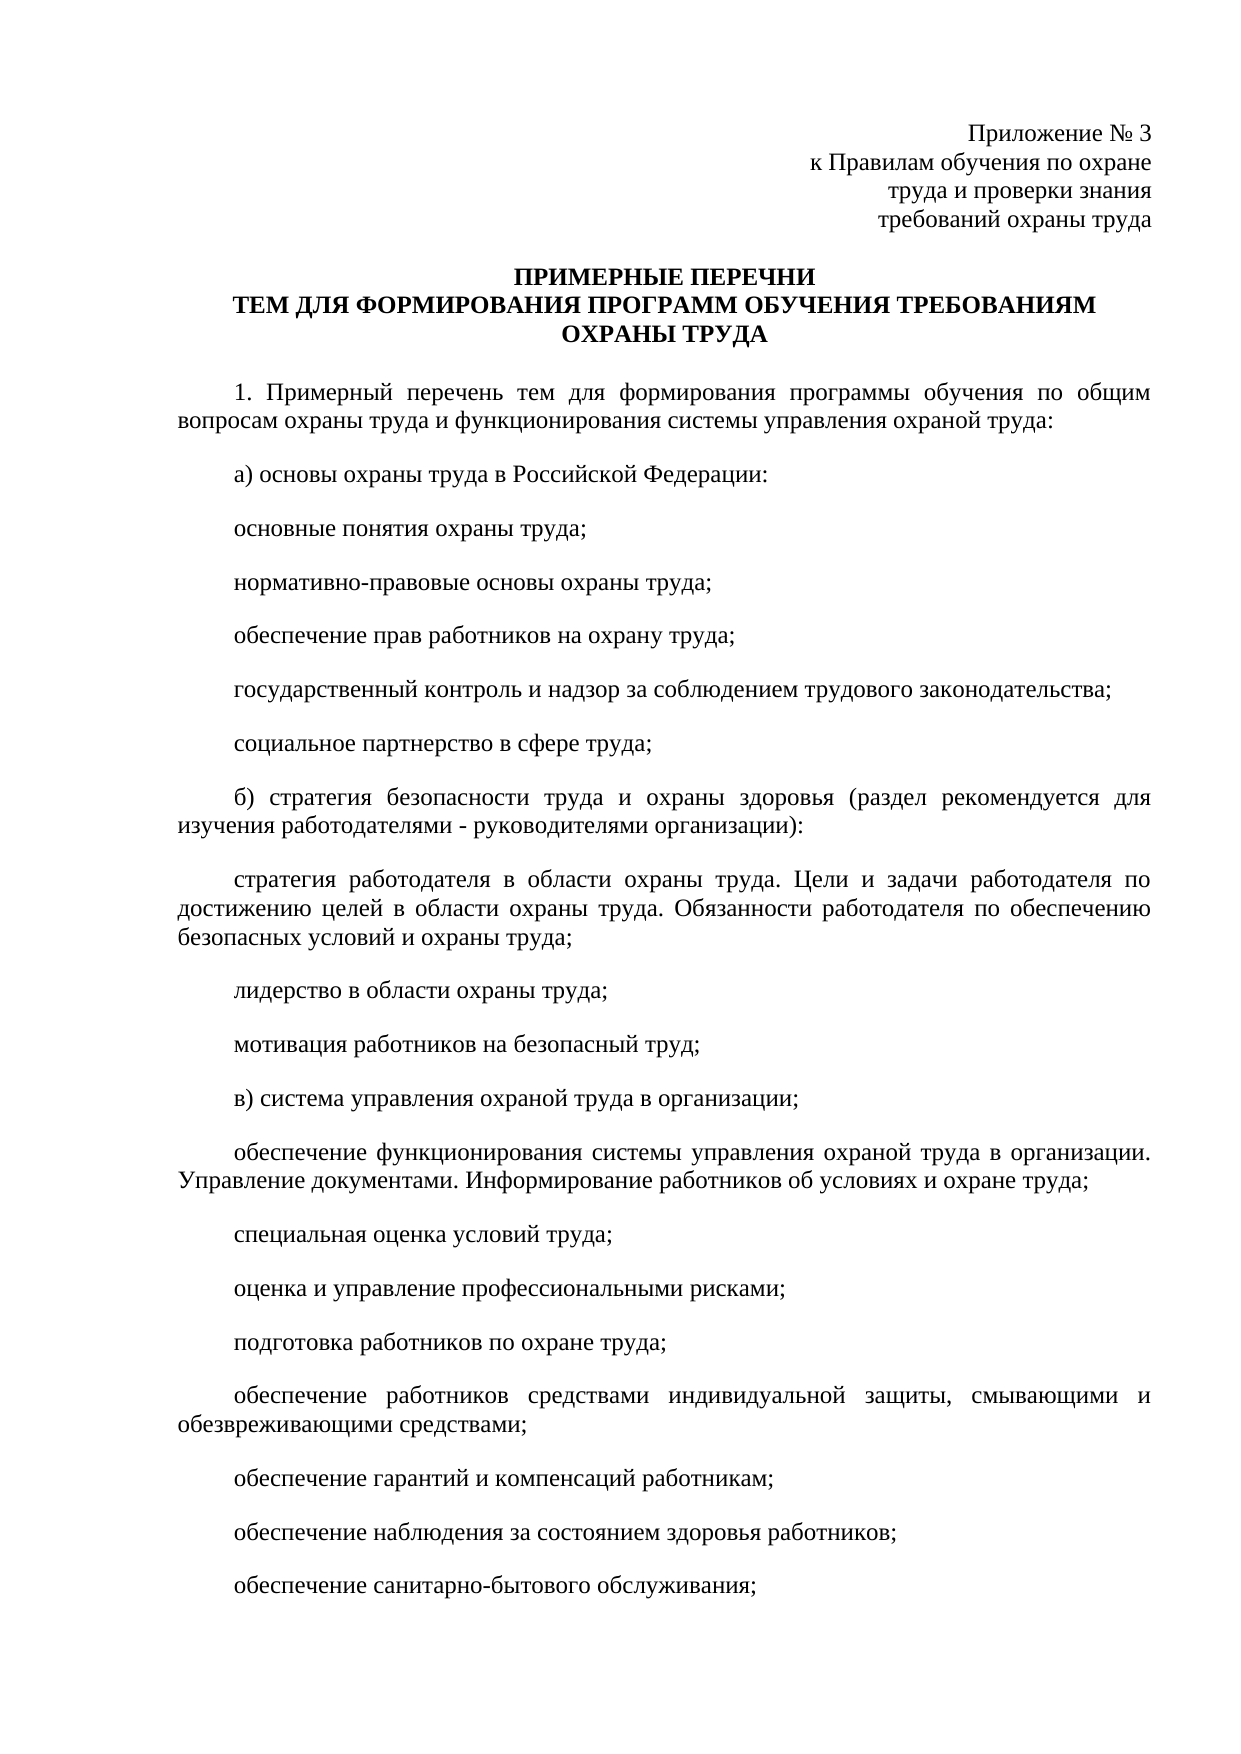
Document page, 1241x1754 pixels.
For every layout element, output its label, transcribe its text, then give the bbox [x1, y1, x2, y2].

title ПРИМЕРНЫЕ ПЕРЕЧНИ [177, 262, 1152, 291]
text лидерство в области охраны труда; [177, 976, 1152, 1004]
text к Правилам обучения по охране [177, 147, 1152, 176]
text обеспечение работников средствами индивидуальной защиты, смывающими и обезвреживающими средствами; [177, 1381, 1152, 1438]
text мотивация работников на безопасный труд; [177, 1029, 1152, 1058]
text обеспечение функционирования системы управления охраной труда в организации. Управление документами. Информирование работников об условиях и охране труда; [177, 1137, 1152, 1194]
text обеспечение санитарно-бытового обслуживания; [177, 1571, 1152, 1599]
text подготовка работников по охране труда; [177, 1327, 1152, 1356]
title ОХРАНЫ ТРУДА [177, 319, 1152, 348]
text 1. Примерный перечень тем для формирования программы обучения по общим вопросам охраны труда и функционирования системы управления охраной труда: [177, 377, 1152, 434]
text нормативно-правовые основы охраны труда; [177, 567, 1152, 596]
title ТЕМ ДЛЯ ФОРМИРОВАНИЯ ПРОГРАММ ОБУЧЕНИЯ ТРЕБОВАНИЯМ [177, 291, 1152, 319]
text государственный контроль и надзор за соблюдением трудового законодательства; [177, 674, 1152, 703]
text в) система управления охраной труда в организации; [177, 1083, 1152, 1112]
text обеспечение прав работников на охрану труда; [177, 621, 1152, 649]
text обеспечение наблюдения за состоянием здоровья работников; [177, 1517, 1152, 1546]
text требований охраны труда [177, 204, 1152, 233]
text обеспечение гарантий и компенсаций работникам; [177, 1463, 1152, 1492]
text оценка и управление профессиональными рисками; [177, 1273, 1152, 1302]
text специальная оценка условий труда; [177, 1219, 1152, 1248]
text основные понятия охраны труда; [177, 513, 1152, 542]
text Приложение № 3 [177, 118, 1152, 147]
text а) основы охраны труда в Российской Федерации: [177, 459, 1152, 488]
text труда и проверки знания [177, 176, 1152, 204]
text стратегия работодателя в области охраны труда. Цели и задачи работодателя по достижению целей в области охраны труда. Обязанности работодателя по обеспечению безопасных условий и охраны труда; [177, 864, 1152, 951]
text социальное партнерство в сфере труда; [177, 728, 1152, 757]
text б) стратегия безопасности труда и охраны здоровья (раздел рекомендуется для изучения работодателями - руководителями организации): [177, 782, 1152, 839]
